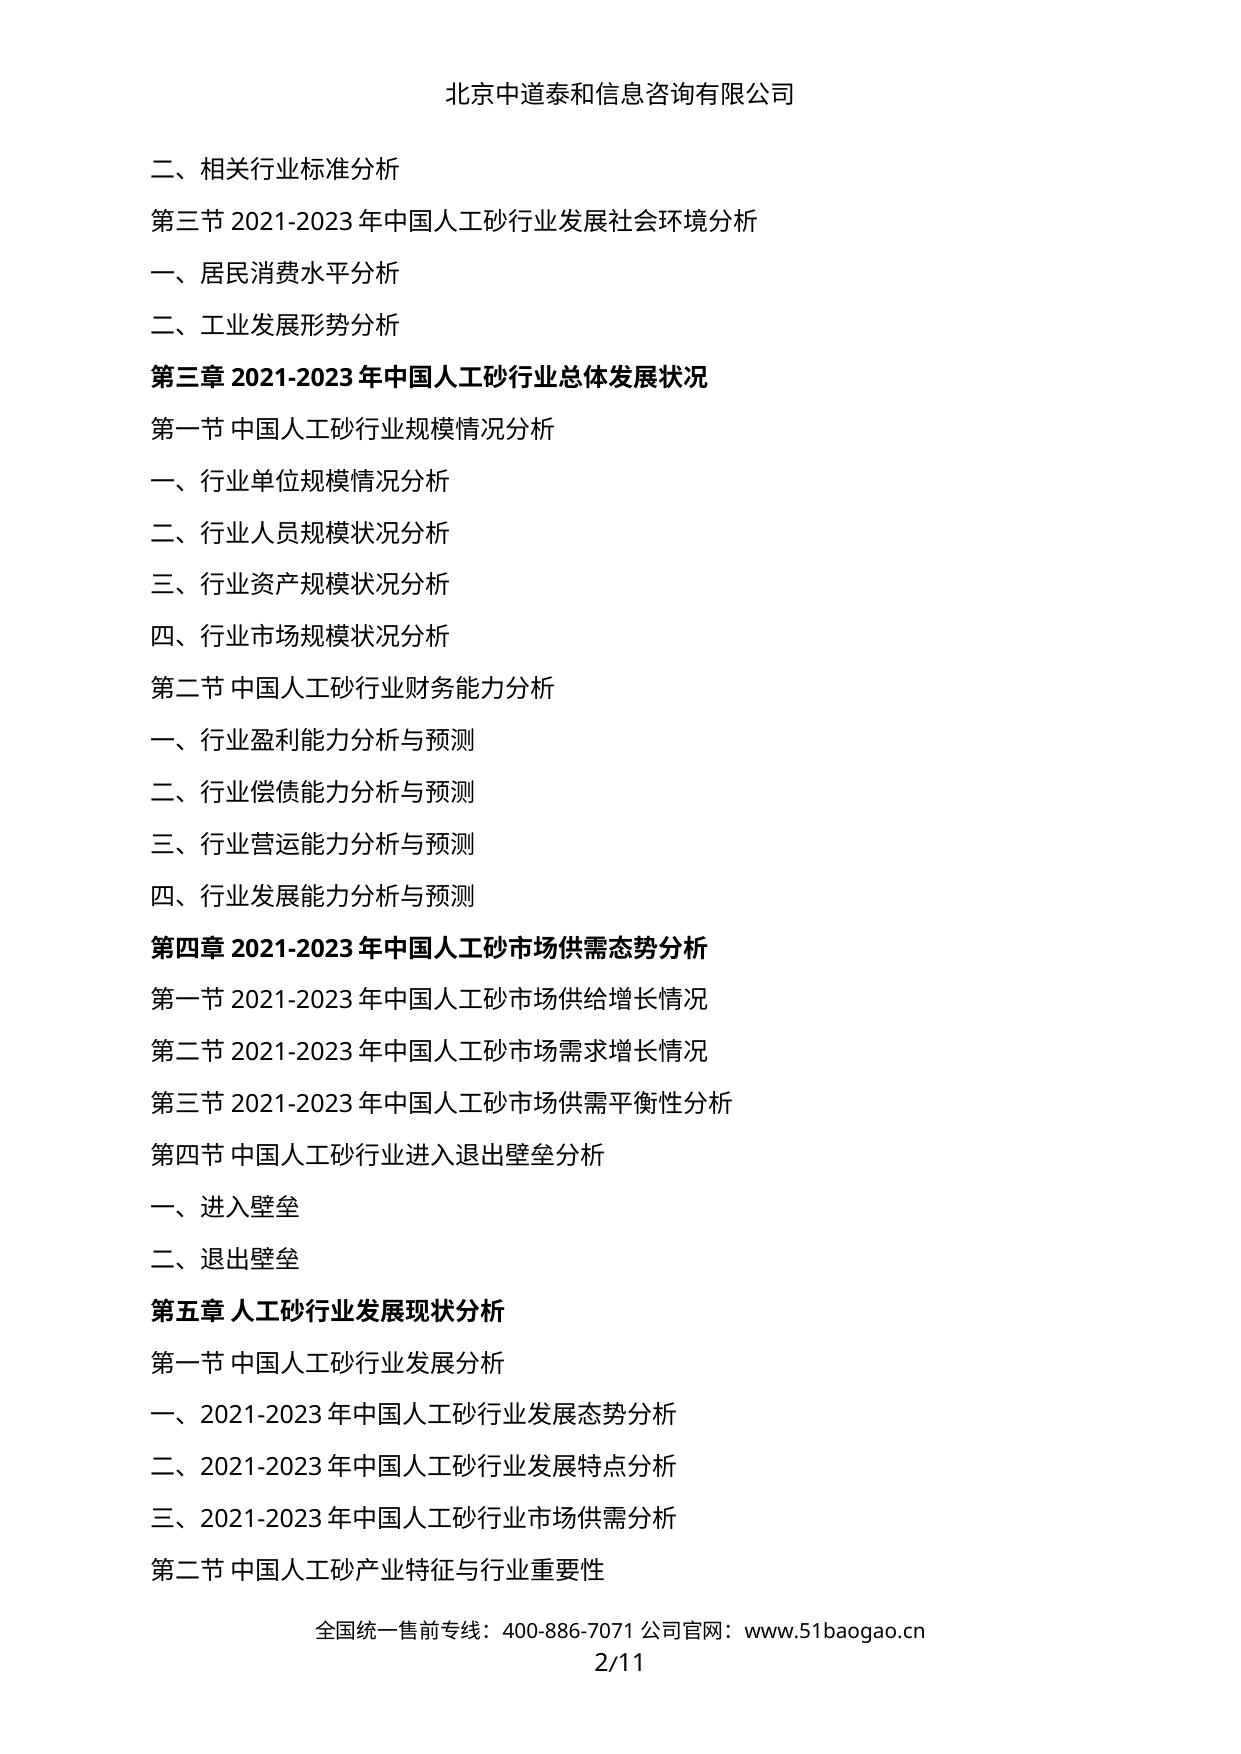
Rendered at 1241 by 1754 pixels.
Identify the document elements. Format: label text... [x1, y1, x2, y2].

text 第四节 中国人工砂行业进入退出壁垒分析 [150, 1136, 1090, 1172]
text 第二节 中国人工砂产业特征与行业重要性 [150, 1551, 1090, 1587]
text 一、行业盈利能力分析与预测 [150, 721, 1090, 757]
text 四、行业发展能力分析与预测 [150, 876, 1090, 912]
text 一、进入壁垒 [150, 1187, 1090, 1224]
text 第二节 2021-2023年中国人工砂市场需求增长情况 [150, 1032, 1090, 1068]
text 二、相关行业标准分析 [150, 150, 1090, 186]
text 三、2021-2023年中国人工砂行业市场供需分析 [150, 1499, 1090, 1535]
text 一、行业单位规模情况分析 [150, 461, 1090, 497]
text 第三节 2021-2023年中国人工砂市场供需平衡性分析 [150, 1084, 1090, 1120]
text 四、行业市场规模状况分析 [150, 617, 1090, 653]
text 二、2021-2023年中国人工砂行业发展特点分析 [150, 1447, 1090, 1483]
text 三、行业资产规模状况分析 [150, 565, 1090, 601]
text 第五章 人工砂行业发展现状分析 [150, 1291, 1090, 1327]
text 第一节 中国人工砂行业发展分析 [150, 1343, 1090, 1379]
text 第四章 2021-2023年中国人工砂市场供需态势分析 [150, 928, 1090, 964]
text 第二节 中国人工砂行业财务能力分析 [150, 669, 1090, 705]
text 第一节 中国人工砂行业规模情况分析 [150, 409, 1090, 446]
text 一、居民消费水平分析 [150, 254, 1090, 290]
text 二、行业人员规模状况分析 [150, 513, 1090, 549]
text 第一节 2021-2023年中国人工砂市场供给增长情况 [150, 980, 1090, 1016]
text 第三章 2021-2023年中国人工砂行业总体发展状况 [150, 357, 1090, 394]
text 一、2021-2023年中国人工砂行业发展态势分析 [150, 1395, 1090, 1431]
text 三、行业营运能力分析与预测 [150, 824, 1090, 861]
text 二、退出壁垒 [150, 1239, 1090, 1276]
text 第三节 2021-2023年中国人工砂行业发展社会环境分析 [150, 202, 1090, 238]
text 二、行业偿债能力分析与预测 [150, 772, 1090, 809]
text 二、工业发展形势分析 [150, 306, 1090, 342]
